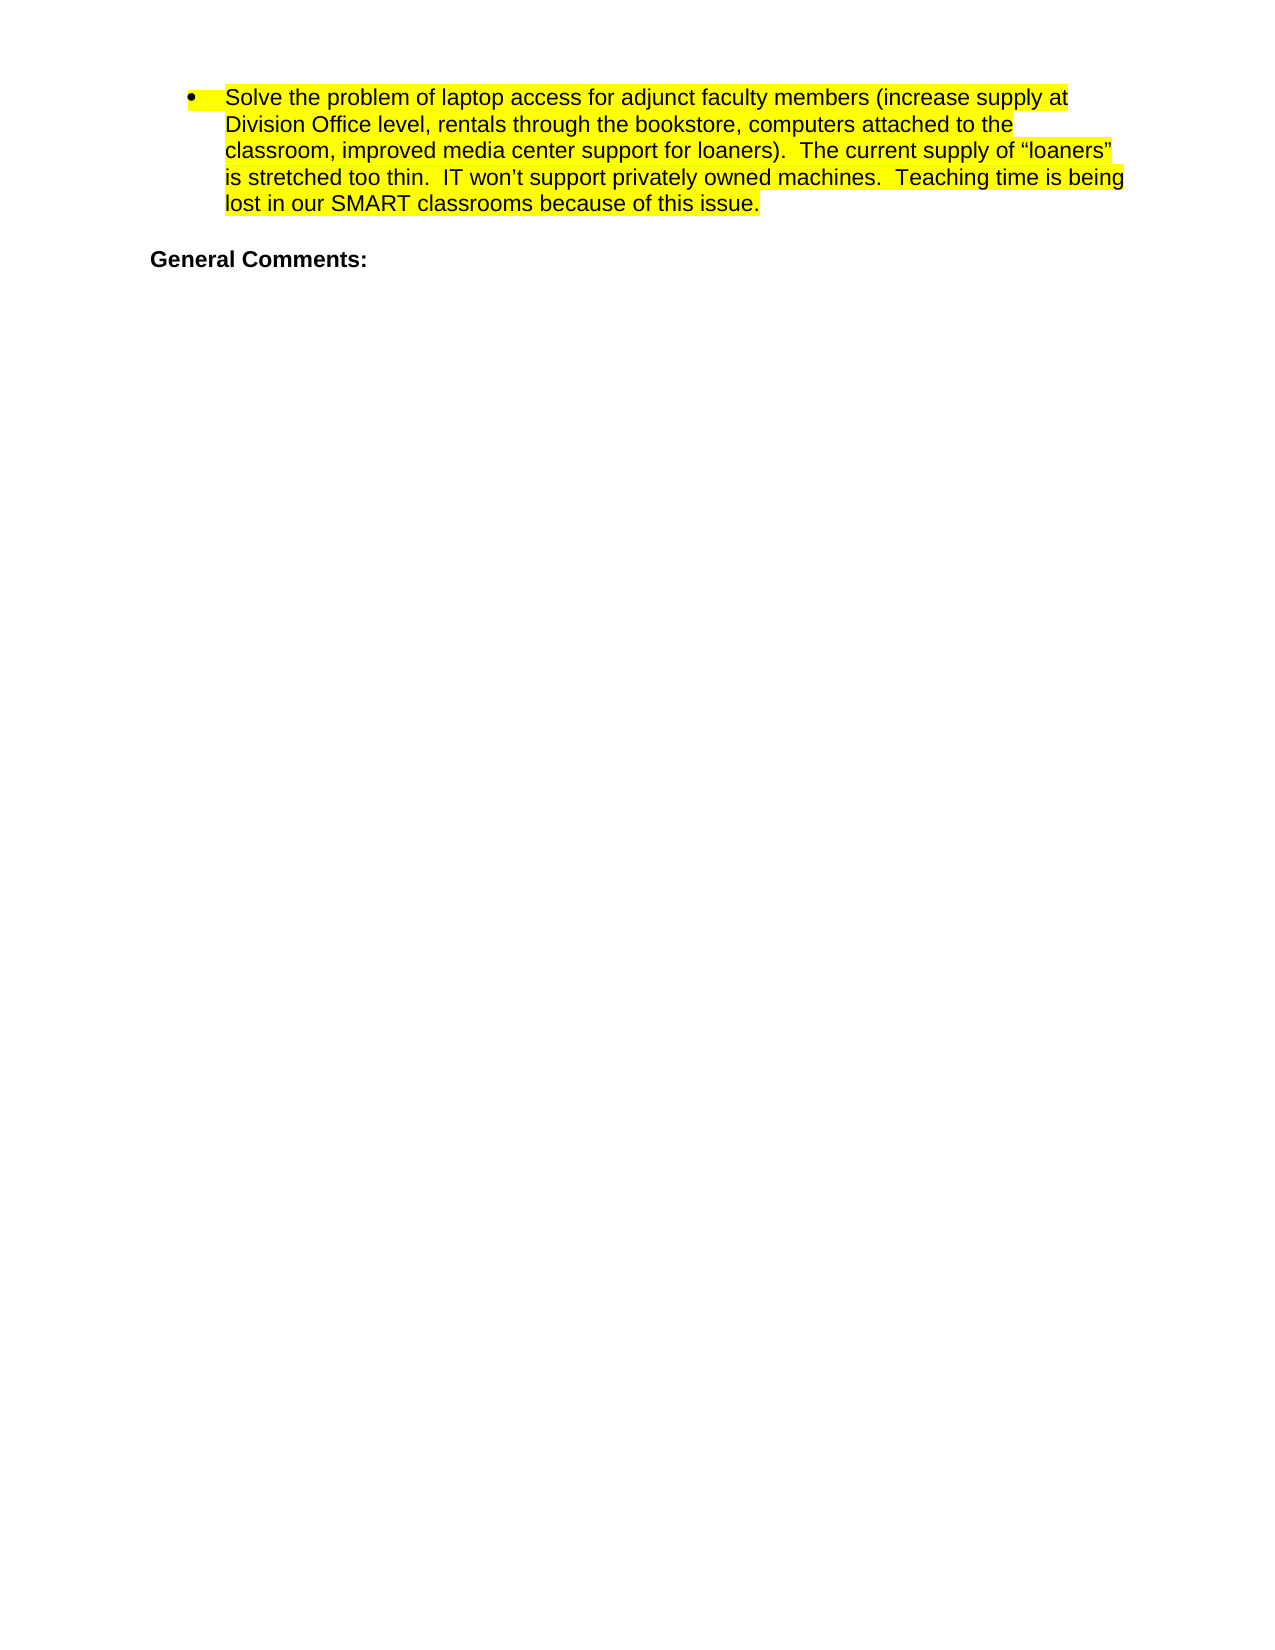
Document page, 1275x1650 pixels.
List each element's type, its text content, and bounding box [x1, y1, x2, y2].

list Solve the problem of laptop access for adjunct faculty members (increase supply at Division Office level, rentals through the bookstore, computers attached to the classroom, improved media center support for loaners). The current supply of “loaners” is stretched too thin. IT won’t support privately owned machines. Teaching time is being lost in our SMART classrooms because of this issue. [187, 84, 1125, 216]
text General Comments: [150, 246, 1125, 273]
